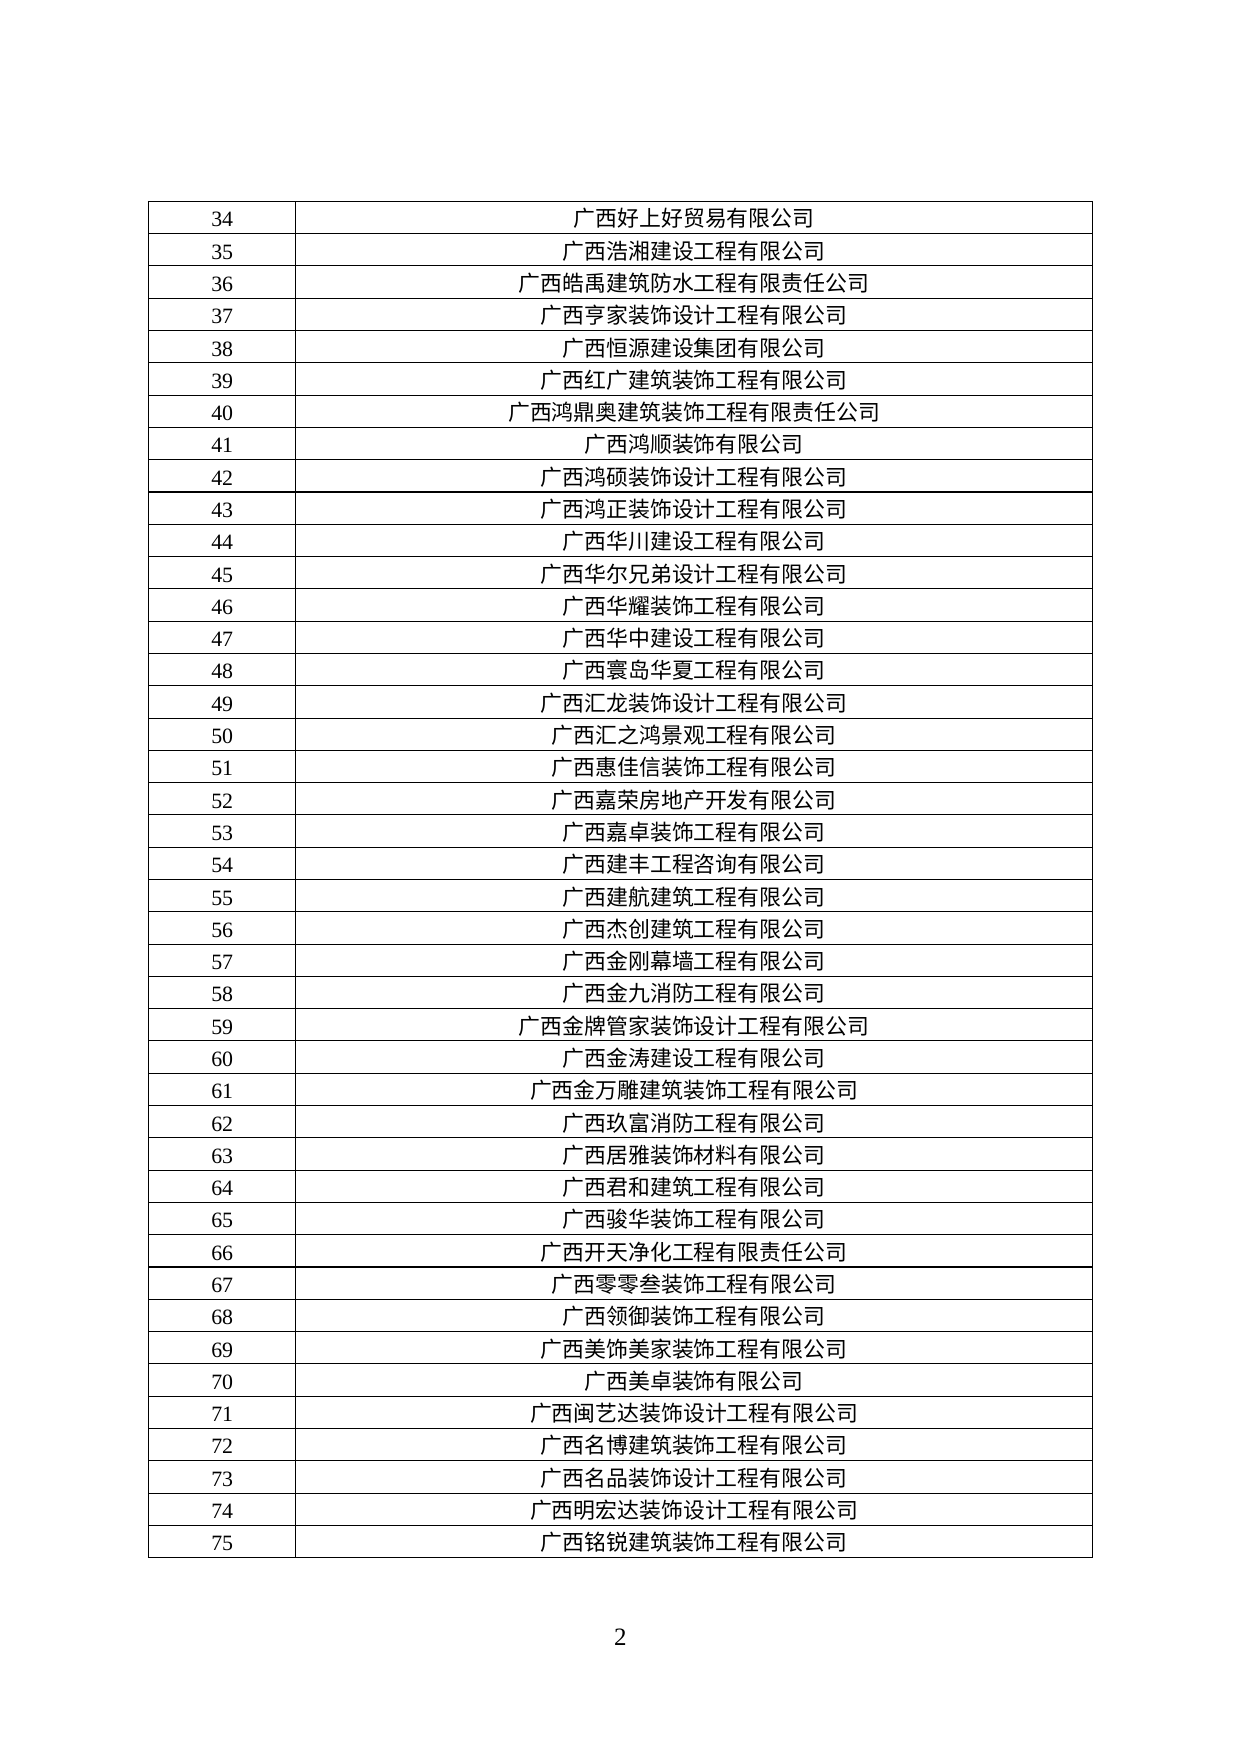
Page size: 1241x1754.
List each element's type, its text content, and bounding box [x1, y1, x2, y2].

table_cell [149, 751, 295, 782]
table_cell 广西名品装饰设计工程有限公司 [296, 1461, 1092, 1492]
table_cell 广西玖富消防工程有限公司 [296, 1106, 1092, 1137]
table_cell 广西嘉荣房地产开发有限公司 [296, 783, 1092, 814]
table_cell [149, 1041, 295, 1073]
table_cell [149, 1203, 295, 1234]
table_cell [149, 396, 295, 427]
table_cell [149, 460, 295, 491]
table_cell 广西嘉卓装饰工程有限公司 [296, 815, 1092, 847]
table_cell [149, 363, 295, 394]
table_cell [149, 783, 295, 814]
table_cell [149, 1429, 295, 1460]
table_cell 广西鸿顺装饰有限公司 [296, 428, 1092, 459]
table_cell 广西金涛建设工程有限公司 [296, 1041, 1092, 1073]
table_cell 广西华耀装饰工程有限公司 [296, 589, 1092, 621]
table_cell [149, 1332, 295, 1363]
table_cell 广西华尔兄弟设计工程有限公司 [296, 557, 1092, 588]
table_cell [149, 1009, 295, 1040]
table_cell [149, 331, 295, 362]
table_cell 广西寰岛华夏工程有限公司 [296, 654, 1092, 685]
table_cell 广西汇之鸿景观工程有限公司 [296, 719, 1092, 750]
table_cell 广西建航建筑工程有限公司 [296, 880, 1092, 911]
table_cell 广西君和建筑工程有限公司 [296, 1171, 1092, 1202]
table_cell 广西鸿正装饰设计工程有限公司 [296, 493, 1092, 524]
table_cell 广西名博建筑装饰工程有限公司 [296, 1429, 1092, 1460]
table_cell [149, 1106, 295, 1137]
table_cell 广西恒源建设集团有限公司 [296, 331, 1092, 362]
table_cell [149, 1364, 295, 1396]
table_cell 广西杰创建筑工程有限公司 [296, 912, 1092, 943]
table_cell 广西骏华装饰工程有限公司 [296, 1203, 1092, 1234]
table_cell [149, 880, 295, 911]
table_cell 广西金牌管家装饰设计工程有限公司 [296, 1009, 1092, 1040]
table_cell [149, 654, 295, 685]
table_cell 广西红广建筑装饰工程有限公司 [296, 363, 1092, 394]
table_cell [149, 815, 295, 847]
table_cell 广西居雅装饰材料有限公司 [296, 1138, 1092, 1169]
table_cell 广西汇龙装饰设计工程有限公司 [296, 686, 1092, 717]
table_cell [149, 719, 295, 750]
table_cell [149, 977, 295, 1008]
table_cell 广西建丰工程咨询有限公司 [296, 848, 1092, 879]
table_cell 广西鸿硕装饰设计工程有限公司 [296, 460, 1092, 491]
table_cell [149, 1235, 295, 1266]
table_cell 广西美饰美家装饰工程有限公司 [296, 1332, 1092, 1363]
table_cell [149, 1461, 295, 1492]
table_cell [149, 557, 295, 588]
table_cell 广西皓禹建筑防水工程有限责任公司 [296, 266, 1092, 298]
table_cell [149, 912, 295, 943]
table_cell [149, 622, 295, 653]
table_cell 广西铭锐建筑装饰工程有限公司 [296, 1526, 1092, 1557]
table_cell [149, 266, 295, 298]
table_cell [149, 1074, 295, 1105]
table_cell [149, 525, 295, 556]
table_cell 广西闽艺达装饰设计工程有限公司 [296, 1397, 1092, 1428]
table_cell [149, 493, 295, 524]
table_cell [149, 1300, 295, 1331]
table_cell 广西开天净化工程有限责任公司 [296, 1235, 1092, 1266]
table_cell 广西亨家装饰设计工程有限公司 [296, 299, 1092, 330]
table_cell 广西金万雕建筑装饰工程有限公司 [296, 1074, 1092, 1105]
table_cell [149, 686, 295, 717]
table_cell [149, 202, 295, 233]
table_cell 广西浩湘建设工程有限公司 [296, 234, 1092, 265]
table_cell [149, 1268, 295, 1299]
table_cell 广西华川建设工程有限公司 [296, 525, 1092, 556]
table_cell [149, 1526, 295, 1557]
table_cell 广西鸿鼎奥建筑装饰工程有限责任公司 [296, 396, 1092, 427]
table_cell 广西明宏达装饰设计工程有限公司 [296, 1494, 1092, 1525]
table_cell 广西金刚幕墙工程有限公司 [296, 945, 1092, 976]
table_cell [149, 1138, 295, 1169]
table_cell 广西华中建设工程有限公司 [296, 622, 1092, 653]
table_cell 广西领御装饰工程有限公司 [296, 1300, 1092, 1331]
table_cell 广西美卓装饰有限公司 [296, 1364, 1092, 1396]
table_cell [149, 945, 295, 976]
table_cell [149, 1494, 295, 1525]
table_cell [149, 299, 295, 330]
table_cell 广西金九消防工程有限公司 [296, 977, 1092, 1008]
table_cell 广西零零叁装饰工程有限公司 [296, 1268, 1092, 1299]
table_cell 广西好上好贸易有限公司 [296, 202, 1092, 233]
table_cell [149, 1397, 295, 1428]
table_cell [149, 848, 295, 879]
table_cell [149, 428, 295, 459]
table_cell [149, 234, 295, 265]
table_cell [149, 589, 295, 621]
table_cell 广西惠佳信装饰工程有限公司 [296, 751, 1092, 782]
table_cell [149, 1171, 295, 1202]
